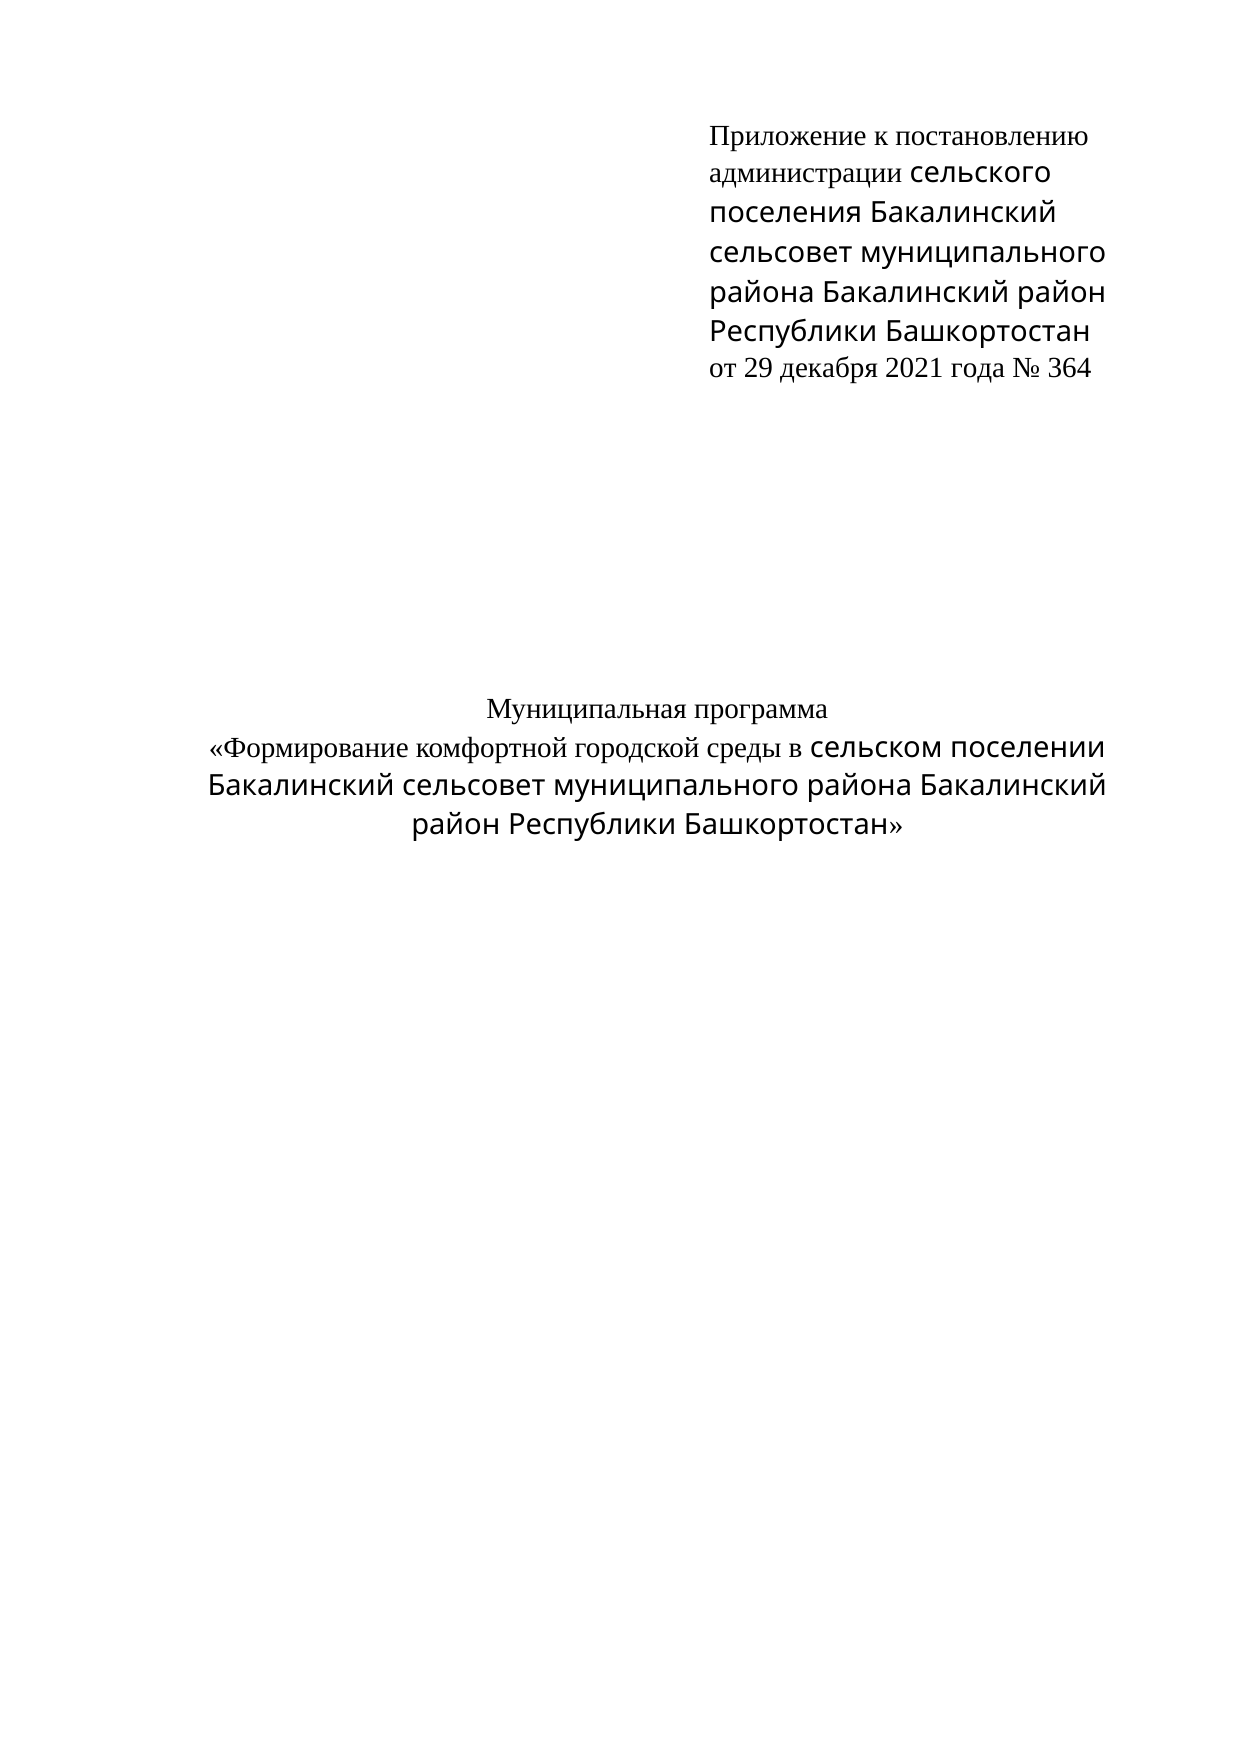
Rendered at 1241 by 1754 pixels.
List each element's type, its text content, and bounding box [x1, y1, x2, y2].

text от 29 декабря 2021 года № 364 [709, 350, 1152, 384]
text Приложение к постановлению администрации сельского поселения Бакалинский сельсовет муниципального района Бакалинский район Республики Башкортостан [709, 118, 1152, 350]
text «Формирование комфортной городской среды в сельском поселении Бакалинский сельсовет муниципального района Бакалинский район Республики Башкортостан» [162, 727, 1152, 842]
text Муниципальная программа [162, 684, 1152, 727]
